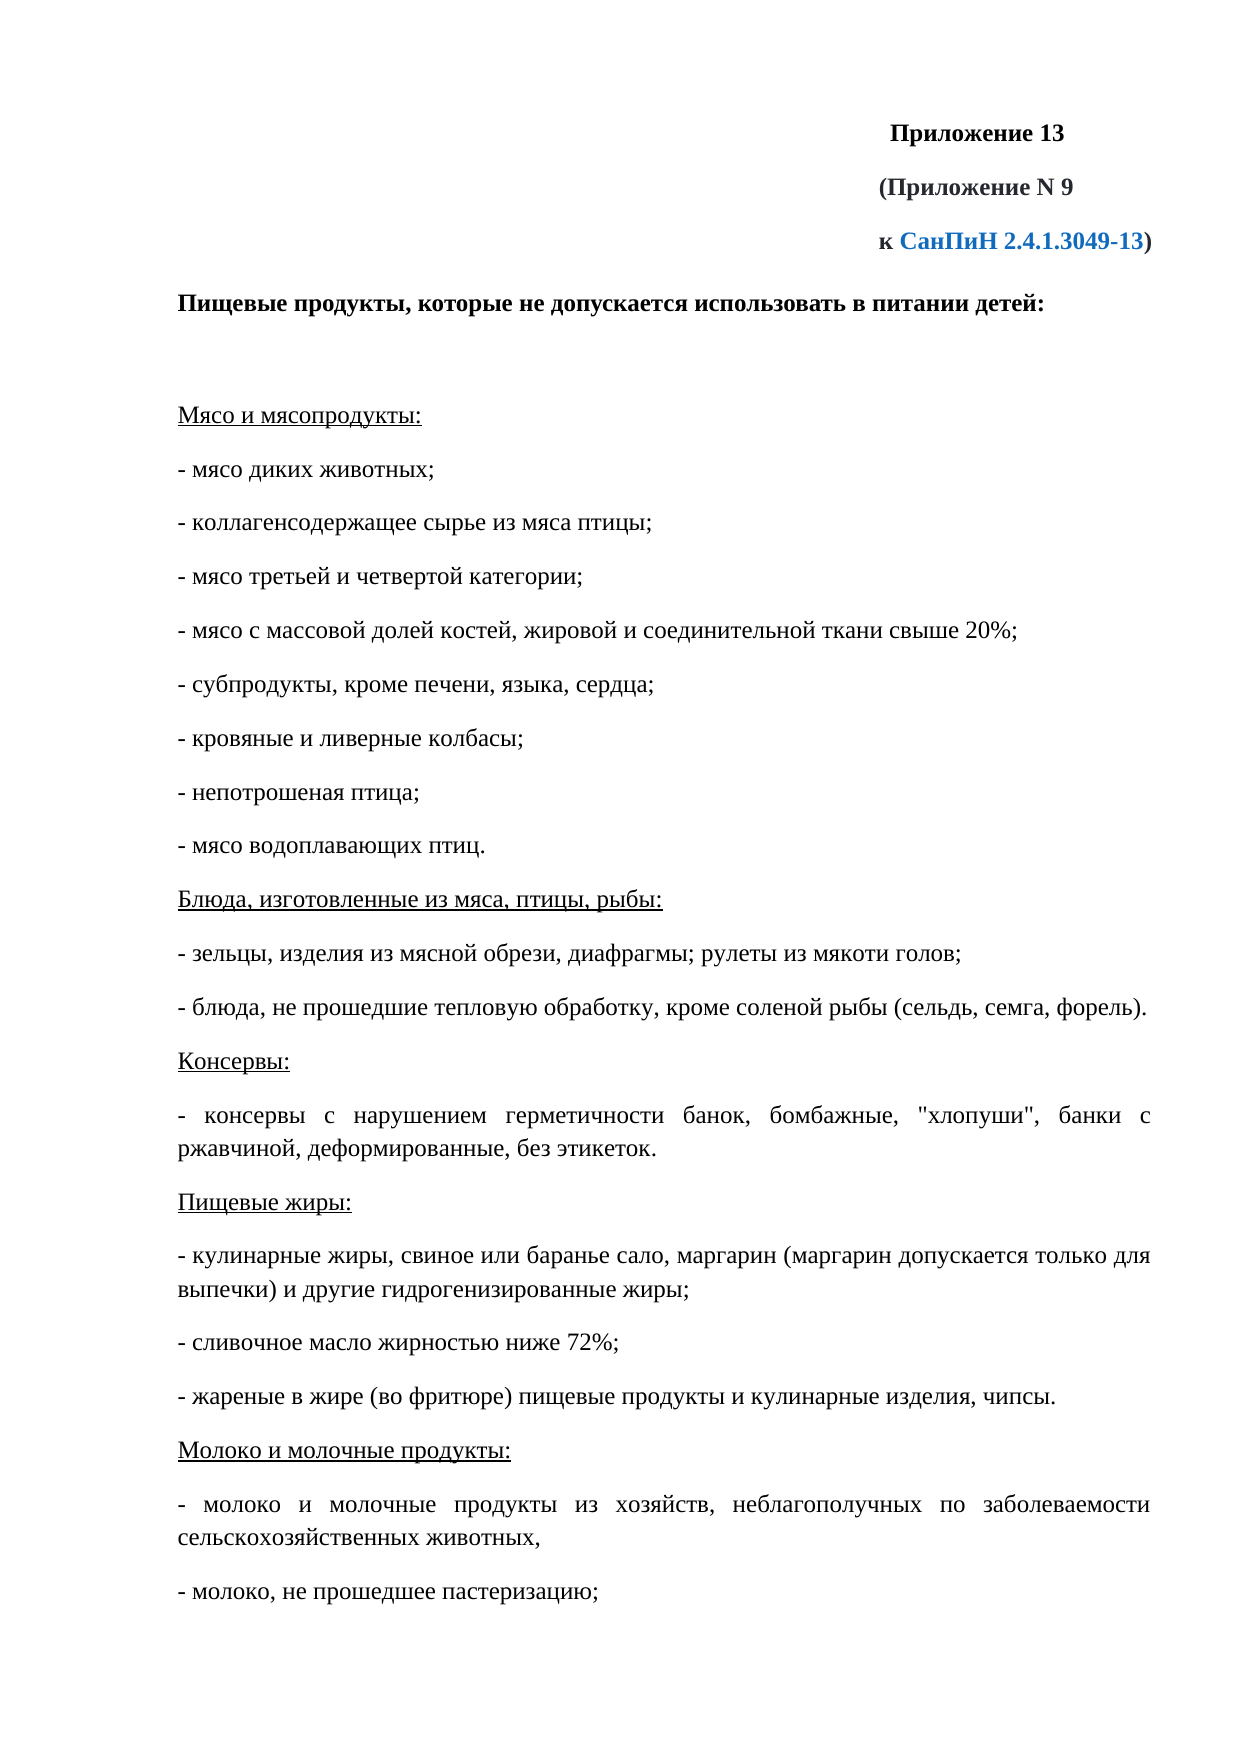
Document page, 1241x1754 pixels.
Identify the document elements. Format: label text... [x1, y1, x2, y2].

text - сливочное масло жирностью ниже 72%; [177, 1327, 1152, 1356]
text Пищевые жиры: [177, 1187, 1152, 1216]
text Блюда, изготовленные из мяса, птицы, рыбы: [177, 884, 1152, 913]
text - коллагенсодержащее сырье из мяса птицы; [177, 507, 1152, 536]
text Мясо и мясопродукты: [177, 400, 1152, 428]
text к СанПиН 2.4.1.3049-13) [177, 226, 1152, 254]
text - мясо водоплавающих птиц. [177, 831, 1152, 859]
text Приложение 13 [177, 118, 1152, 147]
text Консервы: [177, 1046, 1152, 1075]
text - молоко и молочные продукты из хозяйств, неблагополучных по заболеваемости сельскохозяйственных животных, [177, 1489, 1152, 1551]
text - субпродукты, кроме печени, языка, сердца; [177, 669, 1152, 698]
text - жареные в жире (во фритюре) пищевые продукты и кулинарные изделия, чипсы. [177, 1381, 1152, 1410]
text - зельцы, изделия из мясной обрези, диафрагмы; рулеты из мякоти голов; [177, 938, 1152, 967]
text (Приложение N 9 [177, 172, 1152, 201]
text Молоко и молочные продукты: [177, 1435, 1152, 1464]
subtitle Пищевые продукты, которые не допускается использовать в питании детей: [177, 288, 1152, 317]
text - мясо с массовой долей костей, жировой и соединительной ткани свыше 20%; [177, 615, 1152, 644]
text - кровяные и ливерные колбасы; [177, 723, 1152, 752]
text - мясо третьей и четвертой категории; [177, 561, 1152, 590]
text - кулинарные жиры, свиное или баранье сало, маргарин (маргарин допускается только для выпечки) и другие гидрогенизированные жиры; [177, 1241, 1152, 1302]
text - мясо диких животных; [177, 454, 1152, 482]
text - консервы с нарушением герметичности банок, бомбажные, "хлопуши", банки с ржавчиной, деформированные, без этикеток. [177, 1100, 1152, 1162]
text - непотрошеная птица; [177, 777, 1152, 806]
text - блюда, не прошедшие тепловую обработку, кроме соленой рыбы (сельдь, семга, форель). [177, 992, 1152, 1021]
text - молоко, не прошедшее пастеризацию; [177, 1576, 1152, 1605]
